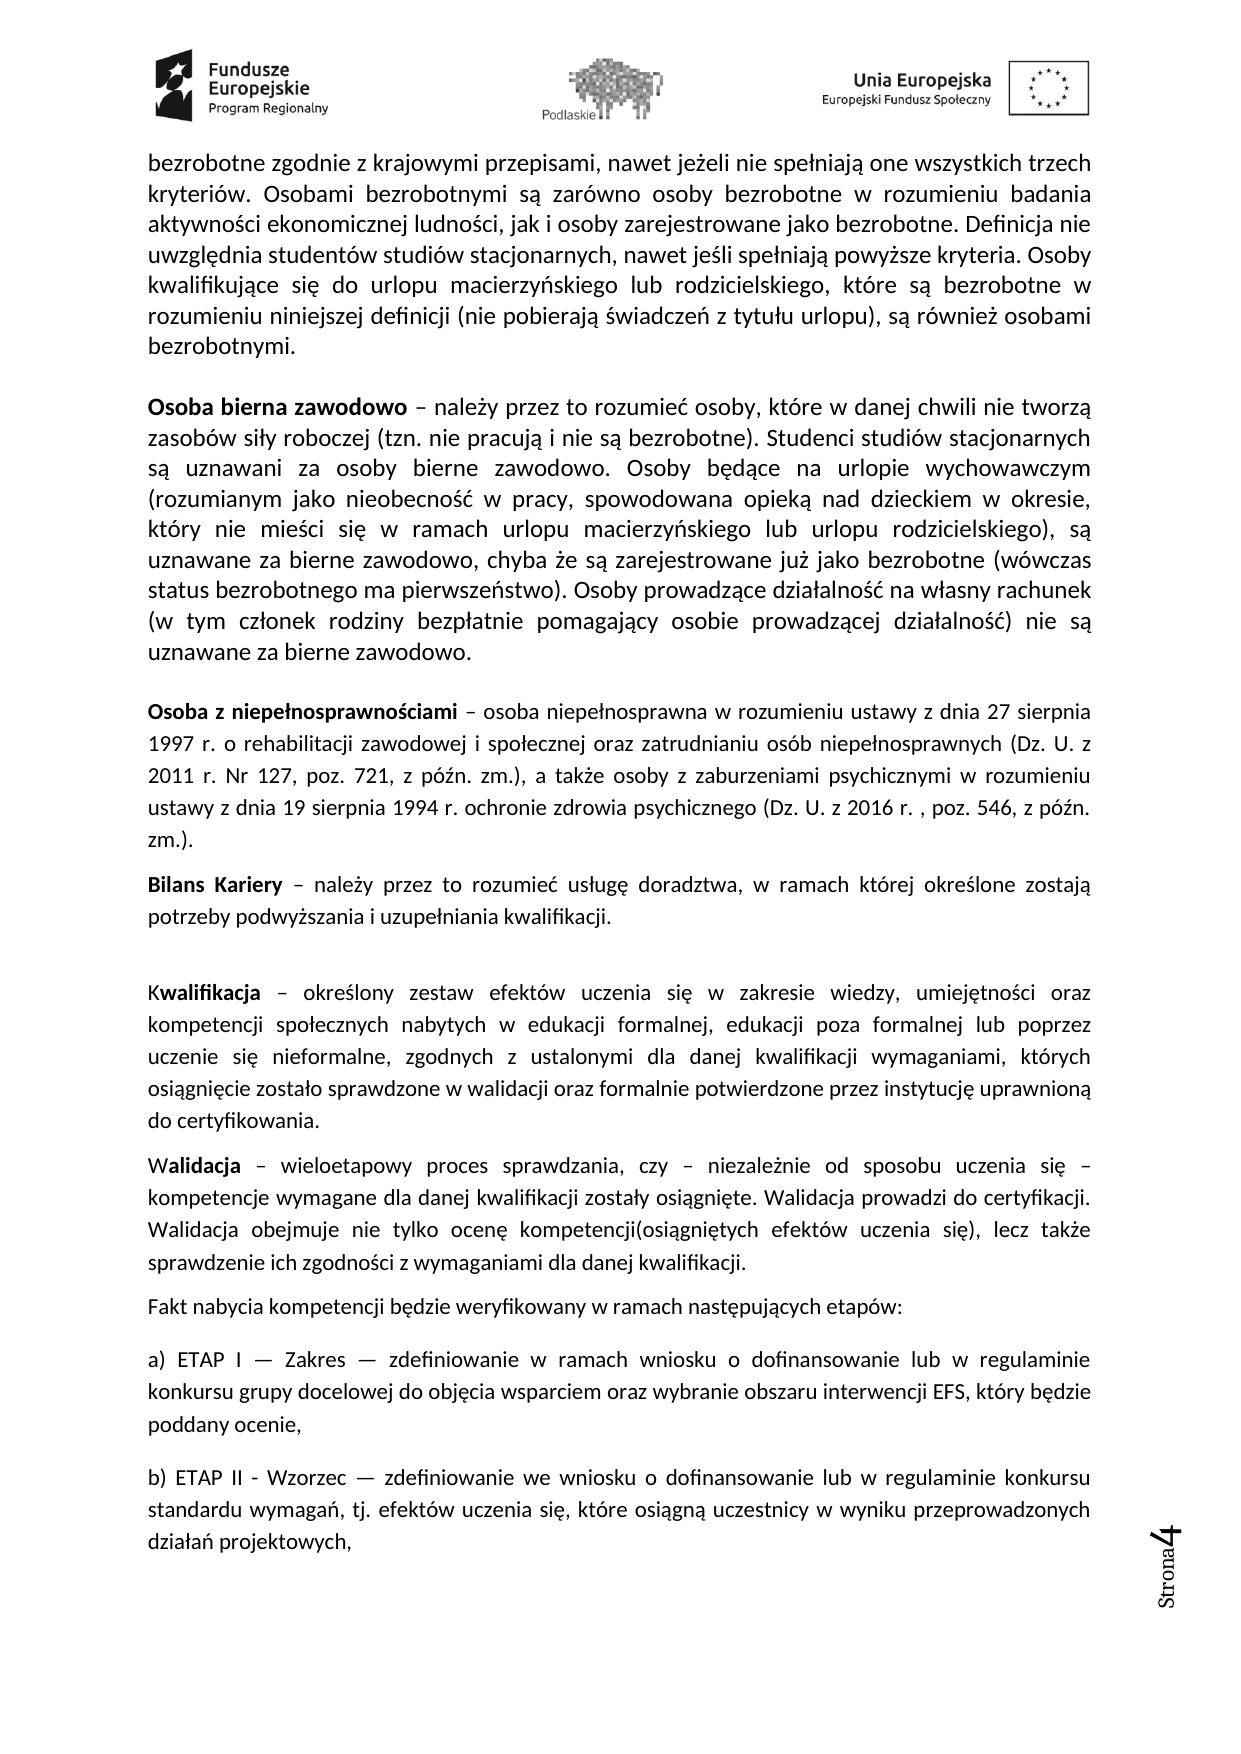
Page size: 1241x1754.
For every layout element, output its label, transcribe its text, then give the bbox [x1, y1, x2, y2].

text a) ETAP I — Zakres — zdefiniowanie w ramach wniosku o dofinansowanie lub w regulaminie konkursu grupy docelowej do objęcia wsparciem oraz wybranie obszaru interwencji EFS, który będzie poddany ocenie, [148, 1345, 1093, 1438]
picture [147, 44, 1093, 127]
text Walidacja – wieloetapowy proces sprawdzania, czy – niezależnie od sposobu uczenia się – kompetencje wymagane dla danej kwalifikacji zostały osiągnięte. Walidacja prowadzi do certyfikacji. Walidacja obejmuje nie tylko ocenę kompetencji(osiągniętych efektów uczenia się), lecz także sprawdzenie ich zgodności z wymaganiami dla danej kwalifikacji. [148, 1151, 1093, 1276]
text Osoba z niepełnosprawnościami – osoba niepełnosprawna w rozumieniu ustawy z dnia 27 sierpnia 1997 r. o rehabilitacji zawodowej i społecznej oraz zatrudnianiu osób niepełnosprawnych (Dz. U. z 2011 r. Nr 127, poz. 721, z późn. zm.), a także osoby z zaburzeniami psychicznymi w rozumieniu ustawy z dnia 19 sierpnia 1994 r. ochronie zdrowia psychicznego (Dz. U. z 2016 r. , poz. 546, z późn. zm.). [148, 697, 1093, 853]
text Fakt nabycia kompetencji będzie weryfikowany w ramach następujących etapów: [148, 1292, 1093, 1320]
text Osoba bierna zawodowo – należy przez to rozumieć osoby, które w danej chwili nie tworzą zasobów siły roboczej (tzn. nie pracują i nie są bezrobotne). Studenci studiów stacjonarnych są uznawani za osoby bierne zawodowo. Osoby będące na urlopie wychowawczym (rozumianym jako nieobecność w pracy, spowodowana opieką nad dzieckiem w okresie, który nie mieści się w ramach urlopu macierzyńskiego lub urlopu rodzicielskiego), są uznawane za bierne zawodowo, chyba że są zarejestrowane już jako bezrobotne (wówczas status bezrobotnego ma pierwszeństwo). Osoby prowadzące działalność na własny rachunek (w tym członek rodziny bezpłatnie pomagający osobie prowadzącej działalność) nie są uznawane za bierne zawodowo. [148, 392, 1093, 666]
text Kwalifikacja – określony zestaw efektów uczenia się w zakresie wiedzy, umiejętności oraz kompetencji społecznych nabytych w edukacji formalnej, edukacji poza formalnej lub poprzez uczenie się nieformalne, zgodnych z ustalonymi dla danej kwalifikacji wymaganiami, których osiągnięcie zostało sprawdzone w walidacji oraz formalnie potwierdzone przez instytucję uprawnioną do certyfikowania. [148, 978, 1093, 1134]
text b) ETAP II - Wzorzec — zdefiniowanie we wniosku o dofinansowanie lub w regulaminie konkursu standardu wymagań, tj. efektów uczenia się, które osiągną uczestnicy w wyniku przeprowadzonych działań projektowych, [148, 1463, 1093, 1555]
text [148, 147, 1093, 361]
text Bilans Kariery – należy przez to rozumieć usługę doradztwa, w ramach której określone zostają potrzeby podwyższania i uzupełniania kwalifikacji. [148, 870, 1093, 930]
